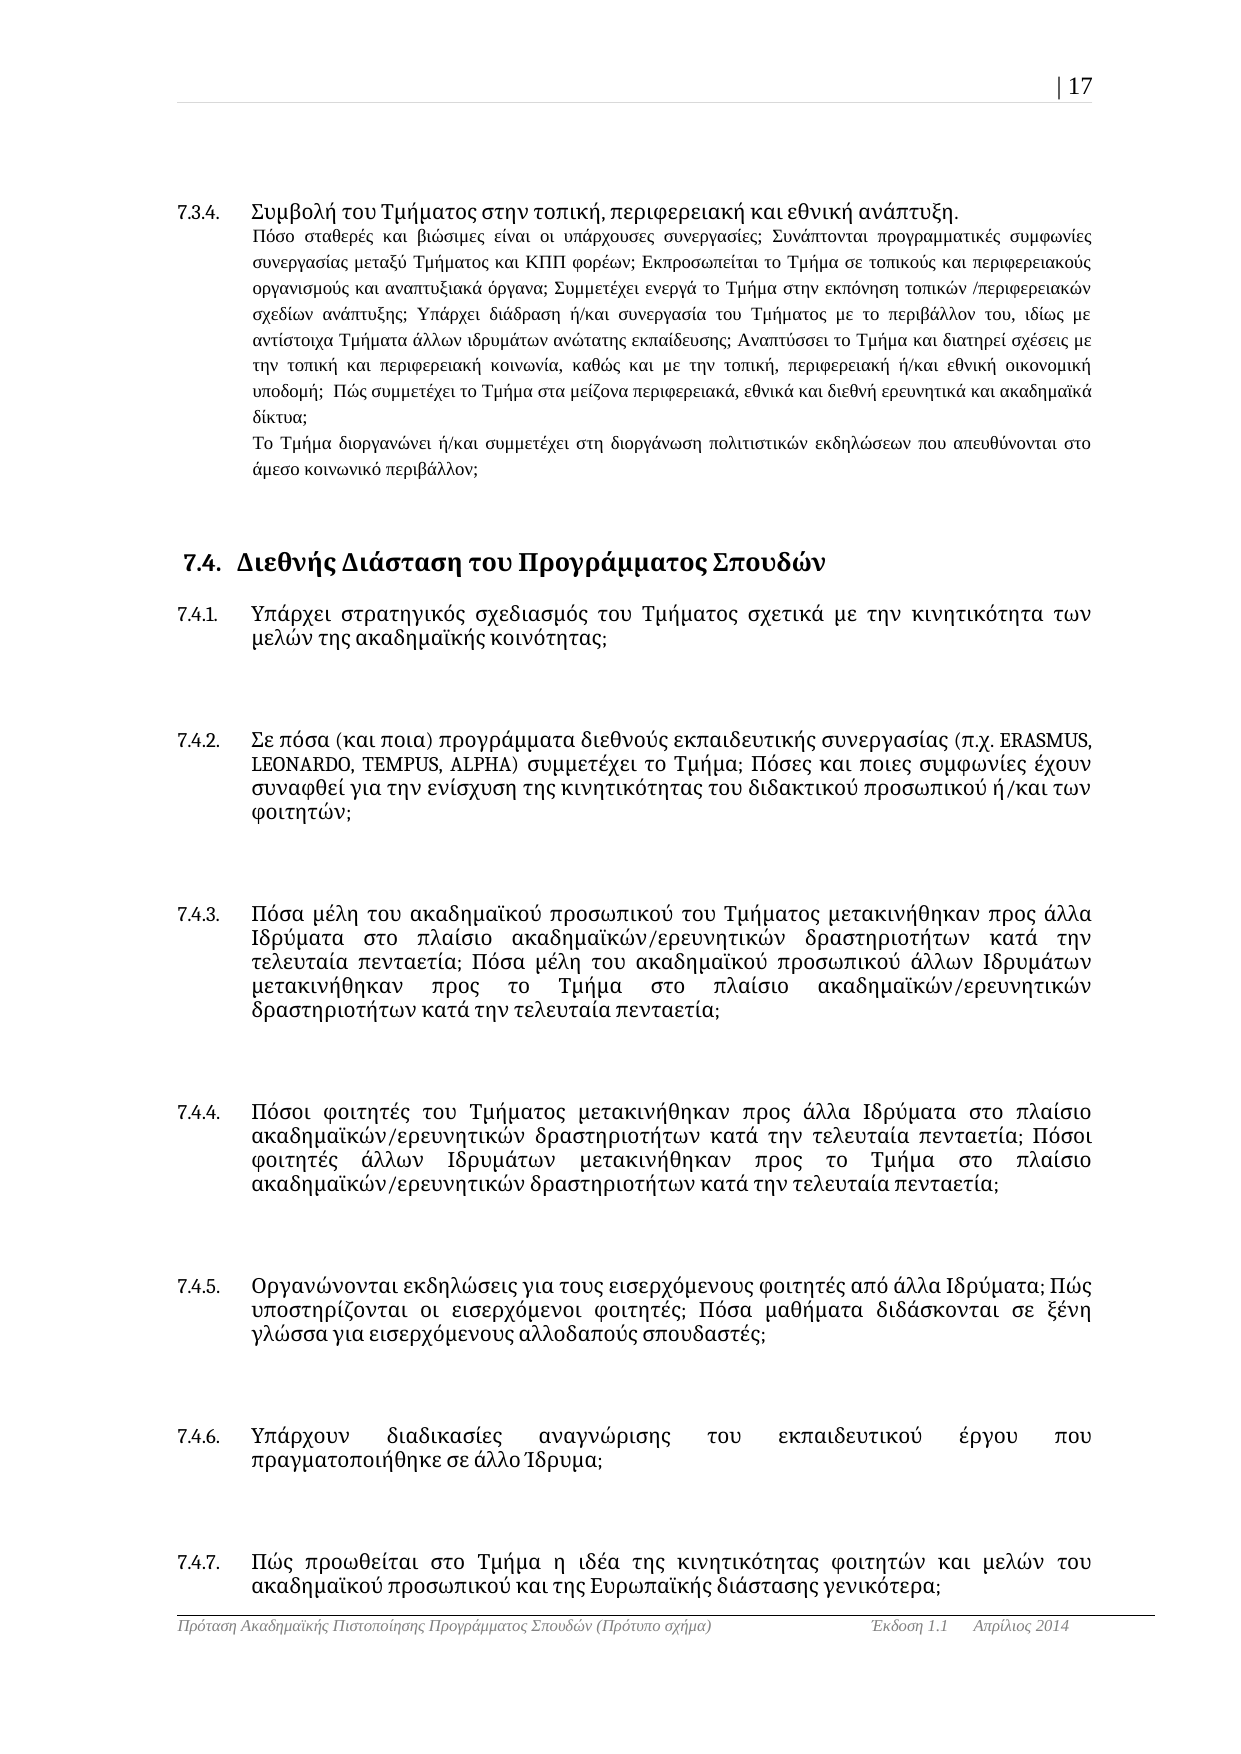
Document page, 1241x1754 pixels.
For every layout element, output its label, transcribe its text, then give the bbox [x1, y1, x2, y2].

list Οργανώνονται εκδηλώσεις για τους εισερχόμενους φοιτητές από άλλα Ιδρύματα; Πώς υποστηρίζονται οι εισερχόμενοι φοιτητές; Πόσα μαθήματα διδάσκονται σε ξένη γλώσσα για εισερχόμενους αλλοδαπούς σπουδαστές; [177, 1274, 1092, 1346]
text Πόσο σταθερές και βιώσιμες είναι οι υπάρχουσες συνεργασίες; Συνάπτονται προγραμματικές συμφωνίες συνεργασίας μεταξύ Τμήματος και ΚΠΠ φορέων; Εκπροσωπείται το Τμήμα σε τοπικούς και περιφερειακούς οργανισμούς και αναπτυξιακά όργανα; Συμμετέχει ενεργά το Τμήμα στην εκπόνηση τοπικών /περιφερειακών σχεδίων ανάπτυξης; Υπάρχει διάδραση ή/και συνεργασία του Τμήματος με το περιβάλλον του, ιδίως με αντίστοιχα Τμήματα άλλων ιδρυμάτων ανώτατης εκπαίδευσης; Αναπτύσσει το Τμήμα και διατηρεί σχέσεις με την τοπική και περιφερειακή κοινωνία, καθώς και με την τοπική, περιφερειακή ή/και εθνική οικονομική υποδομή; Πώς συμμετέχει το Τμήμα στα μείζονα περιφερειακά, εθνικά και διεθνή ερευνητικά και ακαδημαϊκά δίκτυα; [252, 225, 1092, 427]
list Σε πόσα (και ποια) προγράμματα διεθνούς εκπαιδευτικής συνεργασίας (π.χ. ERASMUS, LEONARDO, TEMPUS, ALPHA) συμμετέχει το Τμήμα; Πόσες και ποιες συμφωνίες έχουν συναφθεί για την ενίσχυση της κινητικότητας του διδακτικού προσωπικού ή/και των φοιτητών; [177, 729, 1092, 825]
list Συμβολή του Τμήματος στην τοπική, περιφερειακή και εθνική ανάπτυξη. [177, 201, 1092, 225]
list Πώς προωθείται στο Τμήμα η ιδέα της κινητικότητας φοιτητών και μελών του ακαδημαϊκού προσωπικού και της Ευρωπαϊκής διάστασης γενικότερα; [177, 1550, 1092, 1598]
subtitle 7.4. Διεθνής Διάσταση του Προγράμματος Σπουδών [184, 549, 1092, 578]
list Πόσα μέλη του ακαδημαϊκού προσωπικού του Τμήματος μετακινήθηκαν προς άλλα Ιδρύματα στο πλαίσιο ακαδημαϊκών/ερευνητικών δραστηριοτήτων κατά την τελευταία πενταετία; Πόσα μέλη του ακαδημαϊκού προσωπικού άλλων Ιδρυμάτων μετακινήθηκαν προς το Τμήμα στο πλαίσιο ακαδημαϊκών/ερευνητικών δραστηριοτήτων κατά την τελευταία πενταετία; [177, 903, 1092, 1023]
list Πόσοι φοιτητές του Τμήματος μετακινήθηκαν προς άλλα Ιδρύματα στο πλαίσιο ακαδημαϊκών/ερευνητικών δραστηριοτήτων κατά την τελευταία πενταετία; Πόσοι φοιτητές άλλων Ιδρυμάτων μετακινήθηκαν προς το Τμήμα στο πλαίσιο ακαδημαϊκών/ερευνητικών δραστηριοτήτων κατά την τελευταία πενταετία; [177, 1101, 1092, 1197]
list Υπάρχουν διαδικασίες αναγνώρισης του εκπαιδευτικού έργου που πραγματοποιήθηκε σε άλλο Ίδρυμα; [177, 1424, 1092, 1472]
text Το Τμήμα διοργανώνει ή/και συμμετέχει στη διοργάνωση πολιτιστικών εκδηλώσεων που απευθύνονται στο άμεσο κοινωνικό περιβάλλον; [252, 432, 1092, 479]
list Υπάρχει στρατηγικός σχεδιασμός του Τμήματος σχετικά με την κινητικότητα των μελών της ακαδημαϊκής κοινότητας; [177, 603, 1092, 651]
